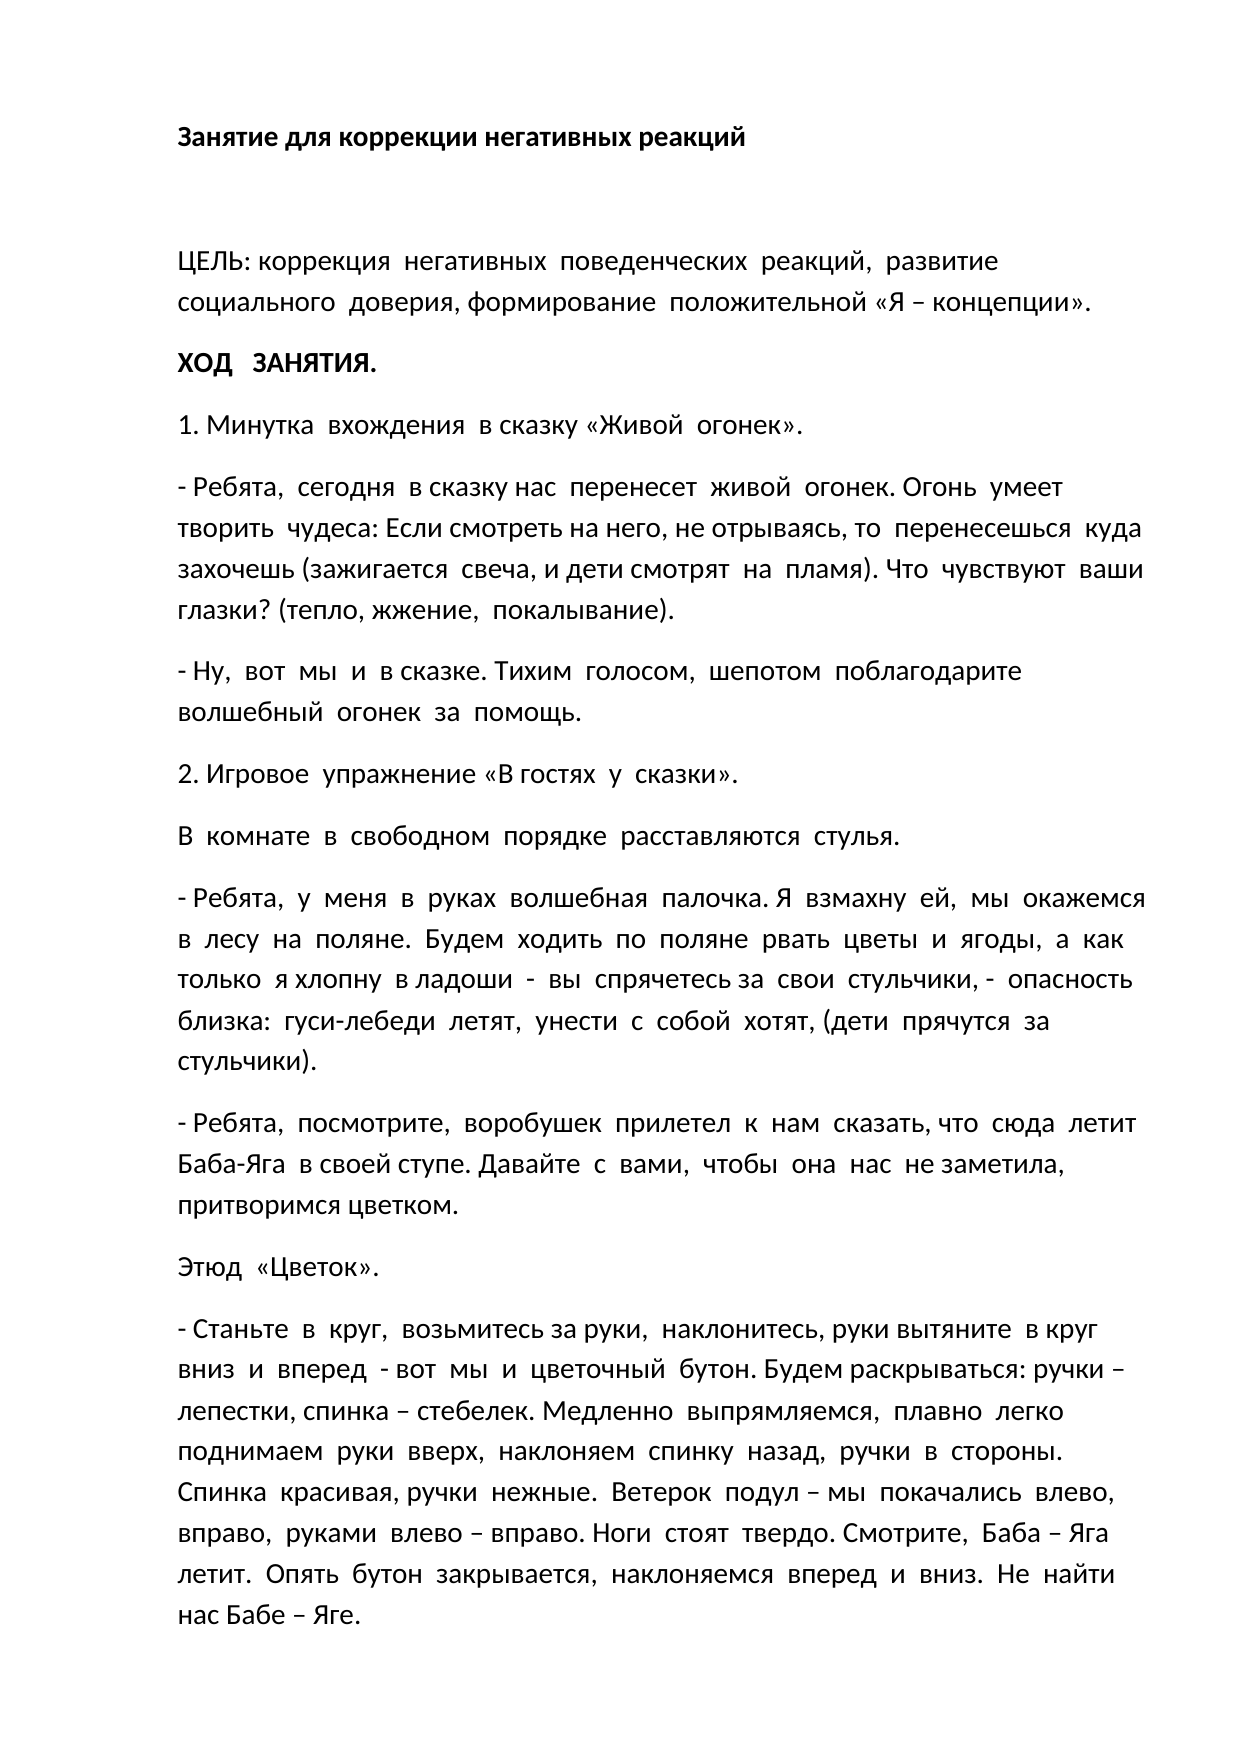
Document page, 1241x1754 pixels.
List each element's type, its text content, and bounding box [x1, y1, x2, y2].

text Занятие для коррекции негативных реакций [177, 118, 1152, 154]
text - Ребята, сегодня в сказку нас перенесет живой огонек. Огонь умеет творить чудеса: Если смотреть на него, не отрываясь, то перенесешься куда захочешь (зажигается свеча, и дети смотрят на пламя). Что чувствуют ваши глазки? (тепло, жжение, покалывание). [177, 468, 1152, 626]
text - Станьте в круг, возьмитесь за руки, наклонитесь, руки вытяните в круг вниз и вперед - вот мы и цветочный бутон. Будем раскрываться: ручки – лепестки, спинка – стебелек. Медленно выпрямляемся, плавно легко поднимаем руки вверх, наклоняем спинку назад, ручки в стороны. Спинка красивая, ручки нежные. Ветерок подул – мы покачались влево, вправо, руками влево – вправо. Ноги стоят твердо. Смотрите, Баба – Яга летит. Опять бутон закрывается, наклоняемся вперед и вниз. Не найти нас Бабе – Яге. [177, 1310, 1152, 1632]
text 2. Игровое упражнение «В гостях у сказки». [177, 755, 1152, 791]
text ЦЕЛЬ: коррекция негативных поведенческих реакций, развитие социального доверия, формирование положительной «Я – концепции». [177, 242, 1152, 318]
text Этюд «Цветок». [177, 1248, 1152, 1283]
text ХОД ЗАНЯТИЯ. [177, 344, 1152, 380]
text - Ребята, у меня в руках волшебная палочка. Я взмахну ей, мы окажемся в лесу на поляне. Будем ходить по поляне рвать цветы и ягоды, а как только я хлопну в ладоши - вы спрячетесь за свои стульчики, - опасность близка: гуси-лебеди летят, унести с собой хотят, (дети прячутся за стульчики). [177, 879, 1152, 1078]
text - Ну, вот мы и в сказке. Тихим голосом, шепотом поблагодарите волшебный огонек за помощь. [177, 652, 1152, 729]
text - Ребята, посмотрите, воробушек прилетел к нам сказать, что сюда летит Баба-Яга в своей ступе. Давайте с вами, чтобы она нас не заметила, притворимся цветком. [177, 1104, 1152, 1222]
text В комнате в свободном порядке расставляются стулья. [177, 817, 1152, 853]
text 1. Минутка вхождения в сказку «Живой огонек». [177, 406, 1152, 442]
